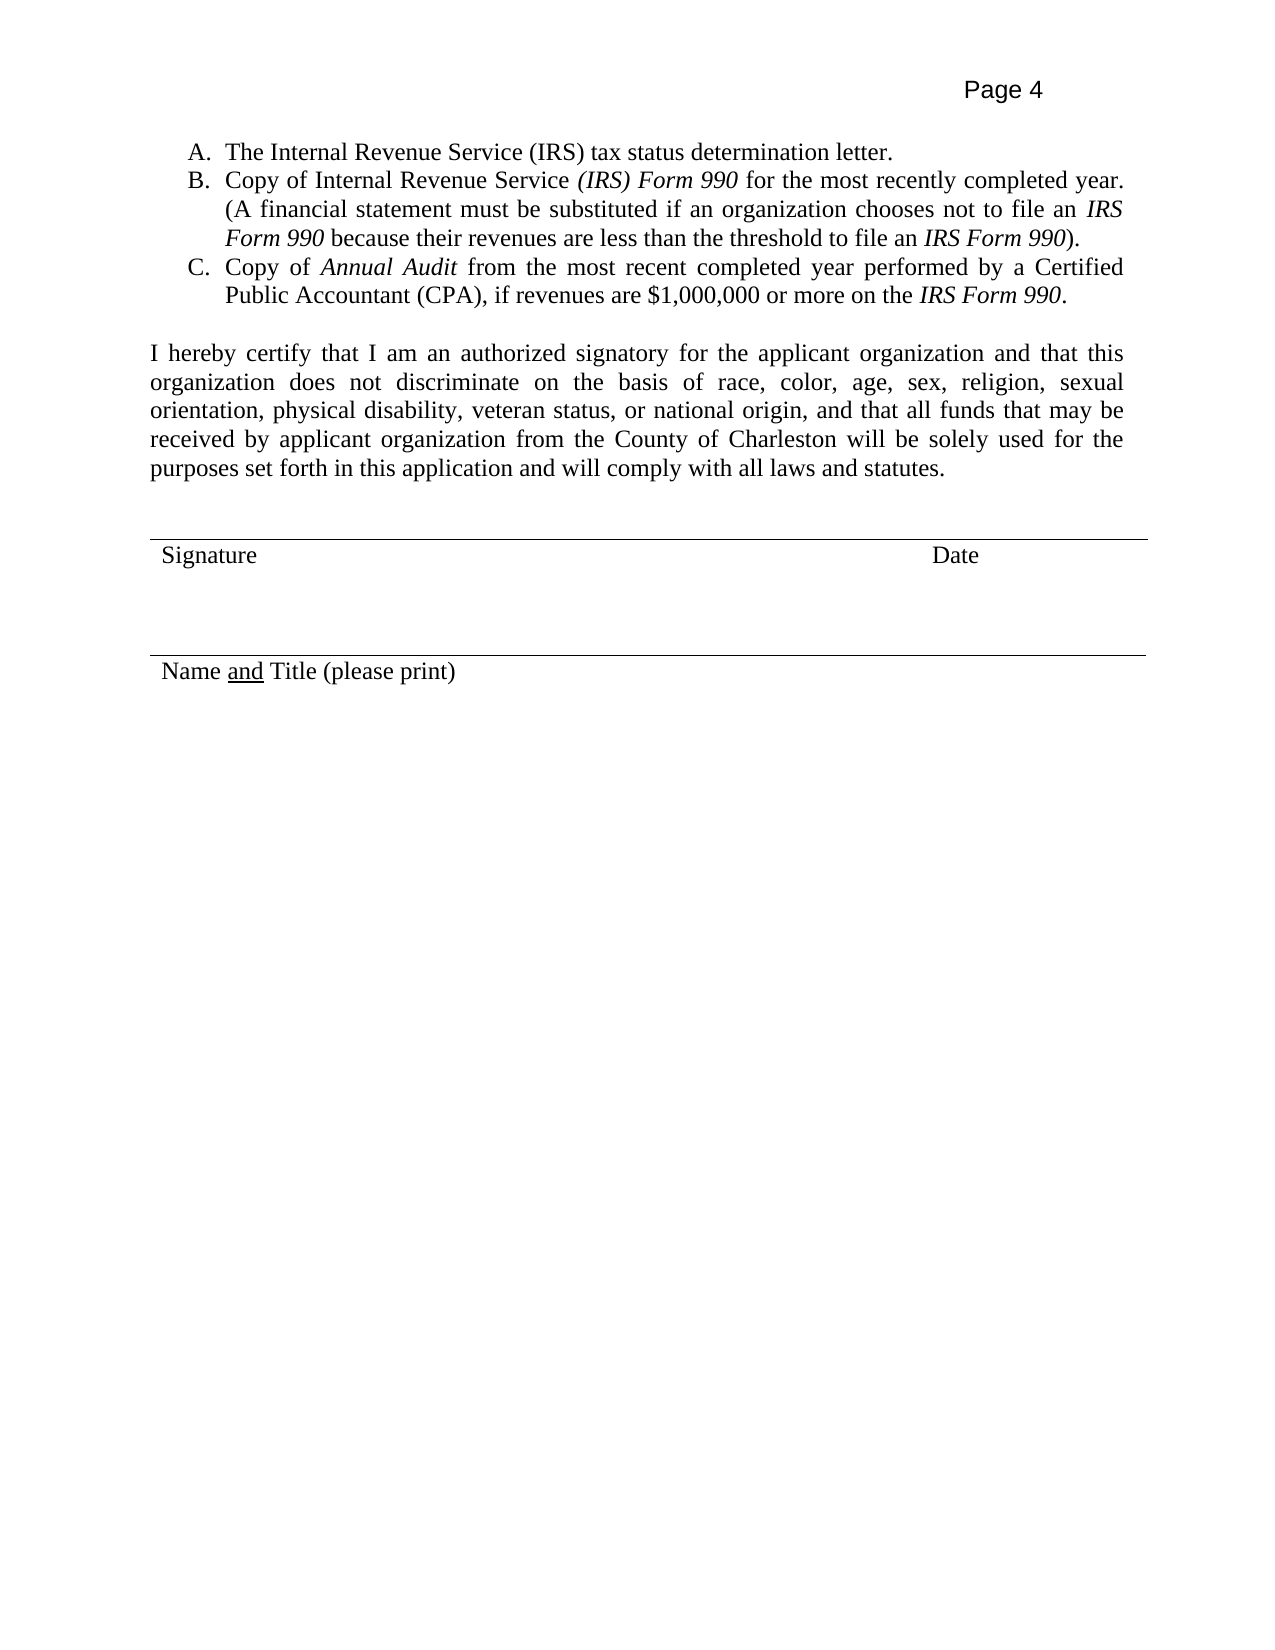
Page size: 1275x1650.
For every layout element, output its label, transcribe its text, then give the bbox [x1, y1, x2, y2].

table_header Signature [150, 540, 921, 569]
table_header Name and Title (please print) [150, 656, 1146, 685]
list Copy of Internal Revenue Service (IRS) Form 990 for the most recently completed year. (A financial statement must be substituted if an organization chooses not to file an IRS Form 990 because their revenues are less than the threshold to file an IRS Form 990). [187, 165, 1125, 252]
list Copy of Annual Audit from the most recent completed year performed by a Certified Public Accountant (CPA), if revenues are $1,000,000 or more on the IRS Form 990. [187, 252, 1125, 309]
text I hereby certify that I am an authorized signatory for the applicant organization and that this organization does not discriminate on the basis of race, color, age, sex, religion, sexual orientation, physical disability, veteran status, or national origin, and that all funds that may be received by applicant organization from the County of Charleston will be solely used for the purposes set forth in this application and will comply with all laws and statutes. [150, 338, 1125, 482]
table_header Date [921, 540, 1147, 569]
list The Internal Revenue Service (IRS) tax status determination letter. [187, 137, 1125, 165]
